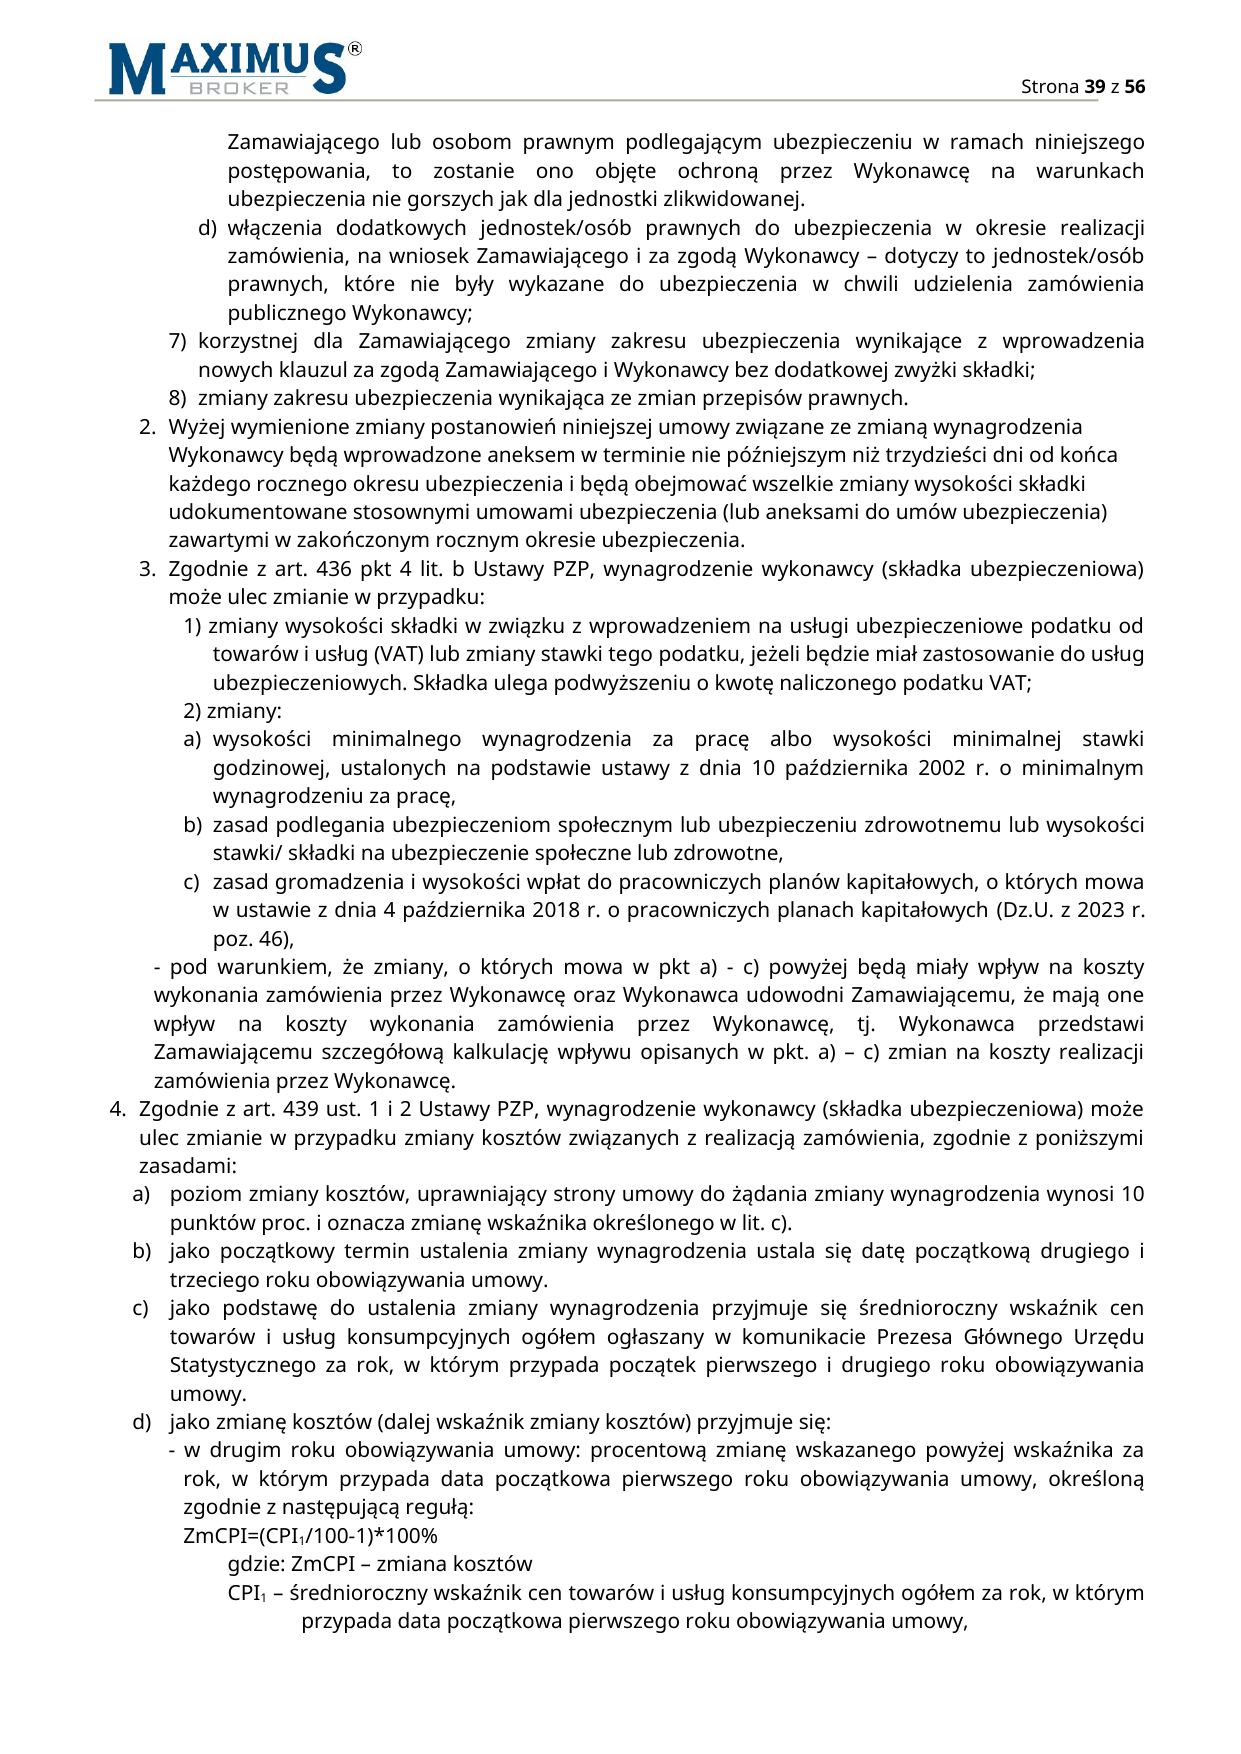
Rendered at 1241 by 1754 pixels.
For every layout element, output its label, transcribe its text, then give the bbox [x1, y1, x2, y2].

text - w drugim roku obowiązywania umowy: procentową zmianę wskazanego powyżej wskaźnika za rok, w którym przypada data początkowa pierwszego roku obowiązywania umowy, określoną zgodnie z następującą regułą: [168, 1436, 1146, 1521]
list jako zmianę kosztów (dalej wskaźnik zmiany kosztów) przyjmuje się: [132, 1407, 1146, 1436]
list poziom zmiany kosztów, uprawniający strony umowy do żądania zmiany wynagrodzenia wynosi 10 punktów proc. i oznacza zmianę wskaźnika określonego w lit. c). [132, 1179, 1146, 1236]
text 1) zmiany wysokości składki w związku z wprowadzeniem na usługi ubezpieczeniowe podatku od towarów i usług (VAT) lub zmiany stawki tego podatku, jeżeli będzie miał zastosowanie do usług ubezpieczeniowych. Składka ulega podwyższeniu o kwotę naliczonego podatku VAT; [183, 611, 1146, 696]
text ZmCPI=(CPI1/100-1)*100% [183, 1521, 1146, 1549]
text gdzie: ZmCPI – zmiana kosztów [227, 1549, 1146, 1578]
list zasad gromadzenia i wysokości wpłat do pracowniczych planów kapitałowych, o których mowa w ustawie z dnia 4 października 2018 r. o pracowniczych planach kapitałowych (Dz.U. z 2023 r. poz. 46), [183, 867, 1146, 952]
list Wyżej wymienione zmiany postanowień niniejszej umowy związane ze zmianą wynagrodzenia Wykonawcy będą wprowadzone aneksem w terminie nie późniejszym niż trzydzieści dni od końca każdego rocznego okresu ubezpieczenia i będą obejmować wszelkie zmiany wysokości składki udokumentowane stosownymi umowami ubezpieczenia (lub aneksami do umów ubezpieczenia) zawartymi w zakończonym rocznym okresie ubezpieczenia. [139, 412, 1146, 554]
text - pod warunkiem, że zmiany, o których mowa w pkt a) - c) powyżej będą miały wpływ na koszty wykonania zamówienia przez Wykonawcę oraz Wykonawca udowodni Zamawiającemu, że mają one wpływ na koszty wykonania zamówienia przez Wykonawcę, tj. Wykonawca przedstawi Zamawiającemu szczegółową kalkulację wpływu opisanych w pkt. a) – c) zmian na koszty realizacji zamówienia przez Wykonawcę. [153, 952, 1146, 1094]
list zasad podlegania ubezpieczeniom społecznym lub ubezpieczeniu zdrowotnemu lub wysokości stawki/ składki na ubezpieczenie społeczne lub zdrowotne, [183, 810, 1146, 867]
list włączenia dodatkowych jednostek/osób prawnych do ubezpieczenia w okresie realizacji zamówienia, na wniosek Zamawiającego i za zgodą Wykonawcy – dotyczy to jednostek/osób prawnych, które nie były wykazane do ubezpieczenia w chwili udzielenia zamówienia publicznego Wykonawcy; [198, 213, 1146, 326]
list Zgodnie z art. 436 pkt 4 lit. b Ustawy PZP, wynagrodzenie wykonawcy (składka ubezpieczeniowa) może ulec zmianie w przypadku: [139, 554, 1146, 611]
text 2) zmiany: [183, 696, 1146, 724]
list jako podstawę do ustalenia zmiany wynagrodzenia przyjmuje się średnioroczny wskaźnik cen towarów i usług konsumpcyjnych ogółem ogłaszany w komunikacie Prezesa Głównego Urzędu Statystycznego za rok, w którym przypada początek pierwszego i drugiego roku obowiązywania umowy. [132, 1293, 1146, 1407]
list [198, 127, 1146, 213]
picture [103, 37, 368, 99]
list wysokości minimalnego wynagrodzenia za pracę albo wysokości minimalnej stawki godzinowej, ustalonych na podstawie ustawy z dnia 10 października 2002 r. o minimalnym wynagrodzeniu za pracę, [183, 724, 1146, 810]
list korzystnej dla Zamawiającego zmiany zakresu ubezpieczenia wynikające z wprowadzenia nowych klauzul za zgodą Zamawiającego i Wykonawcy bez dodatkowej zwyżki składki; [168, 326, 1146, 383]
list Zgodnie z art. 439 ust. 1 i 2 Ustawy PZP, wynagrodzenie wykonawcy (składka ubezpieczeniowa) może ulec zmianie w przypadku zmiany kosztów związanych z realizacją zamówienia, zgodnie z poniższymi zasadami: [109, 1094, 1146, 1179]
list zmiany zakresu ubezpieczenia wynikająca ze zmian przepisów prawnych. [168, 383, 1146, 412]
list jako początkowy termin ustalenia zmiany wynagrodzenia ustala się datę początkową drugiego i trzeciego roku obowiązywania umowy. [132, 1236, 1146, 1293]
